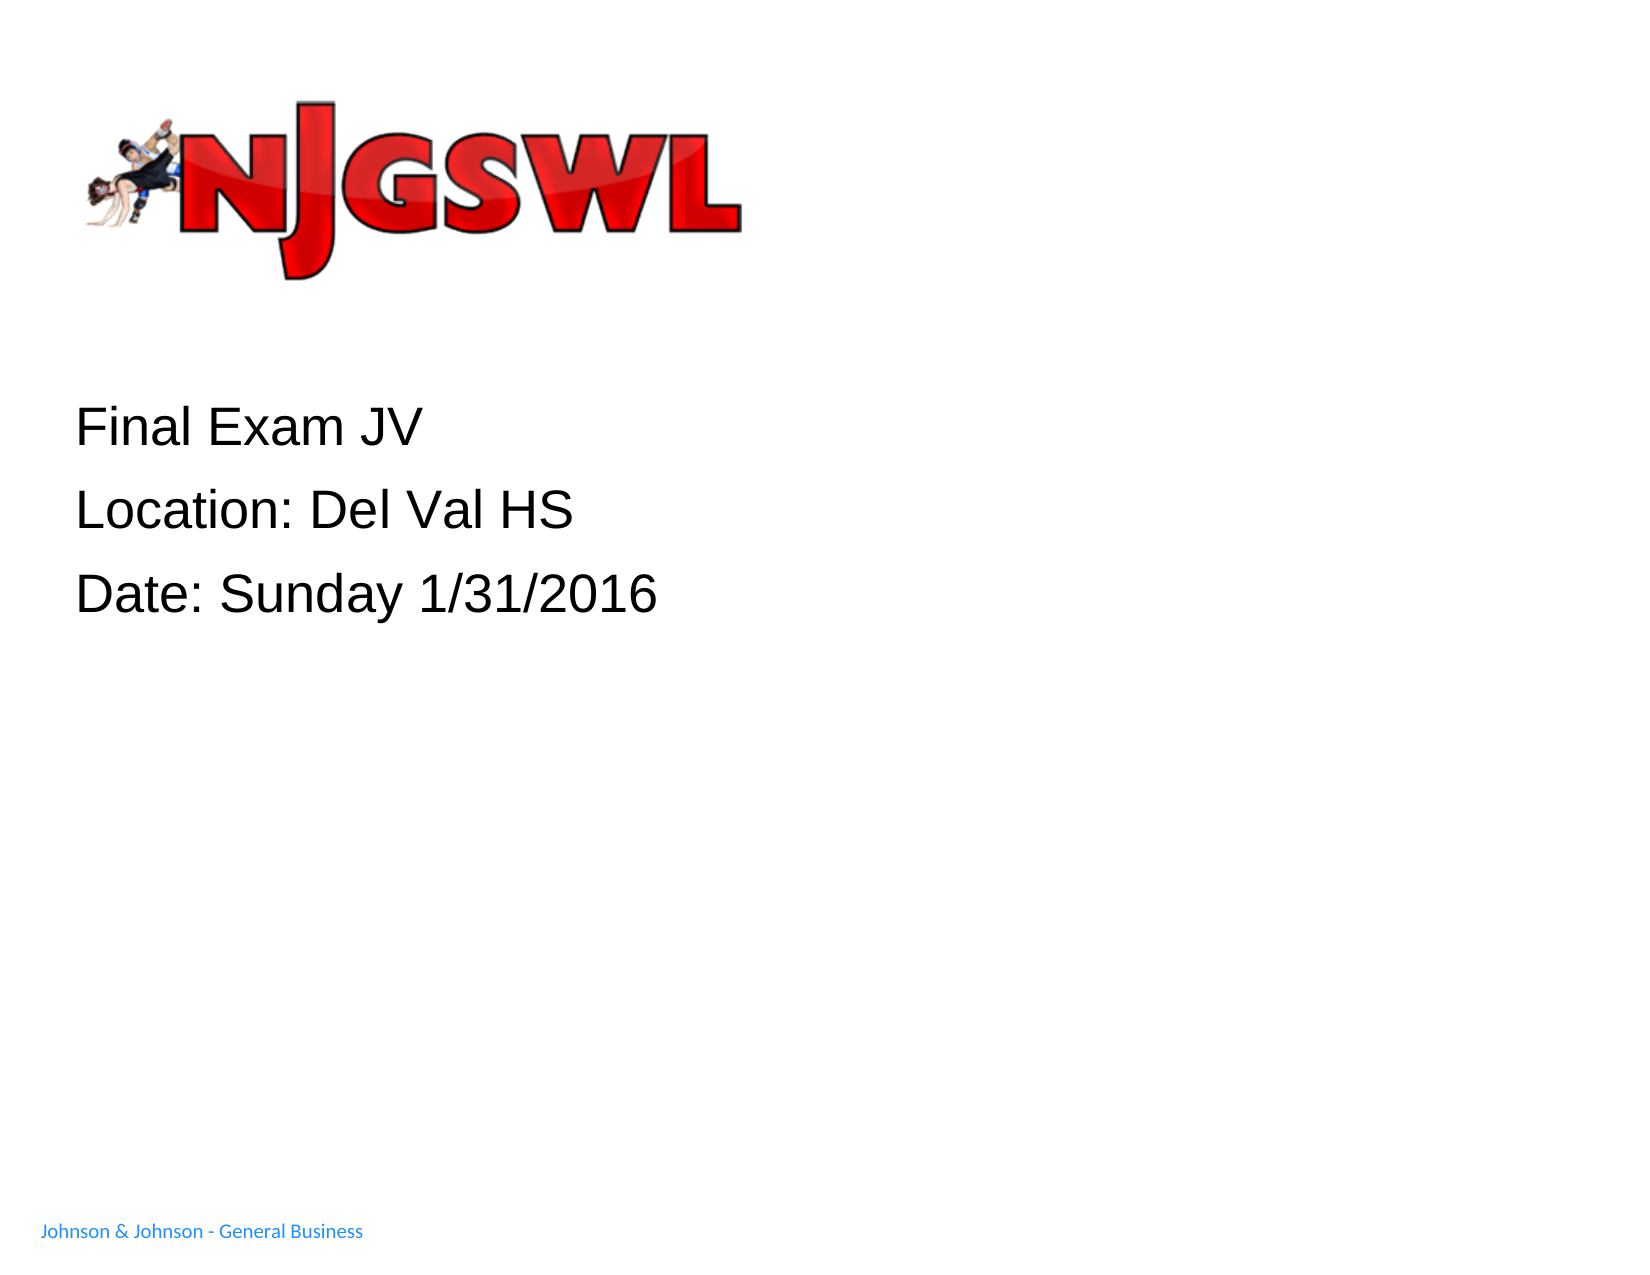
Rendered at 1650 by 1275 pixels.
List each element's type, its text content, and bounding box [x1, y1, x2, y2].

text Date: Sunday 1/31/2016 [75, 562, 1575, 624]
picture [75, 96, 747, 292]
text Final Exam JV [75, 394, 1575, 456]
text Location: Del Val HS [75, 478, 1575, 540]
